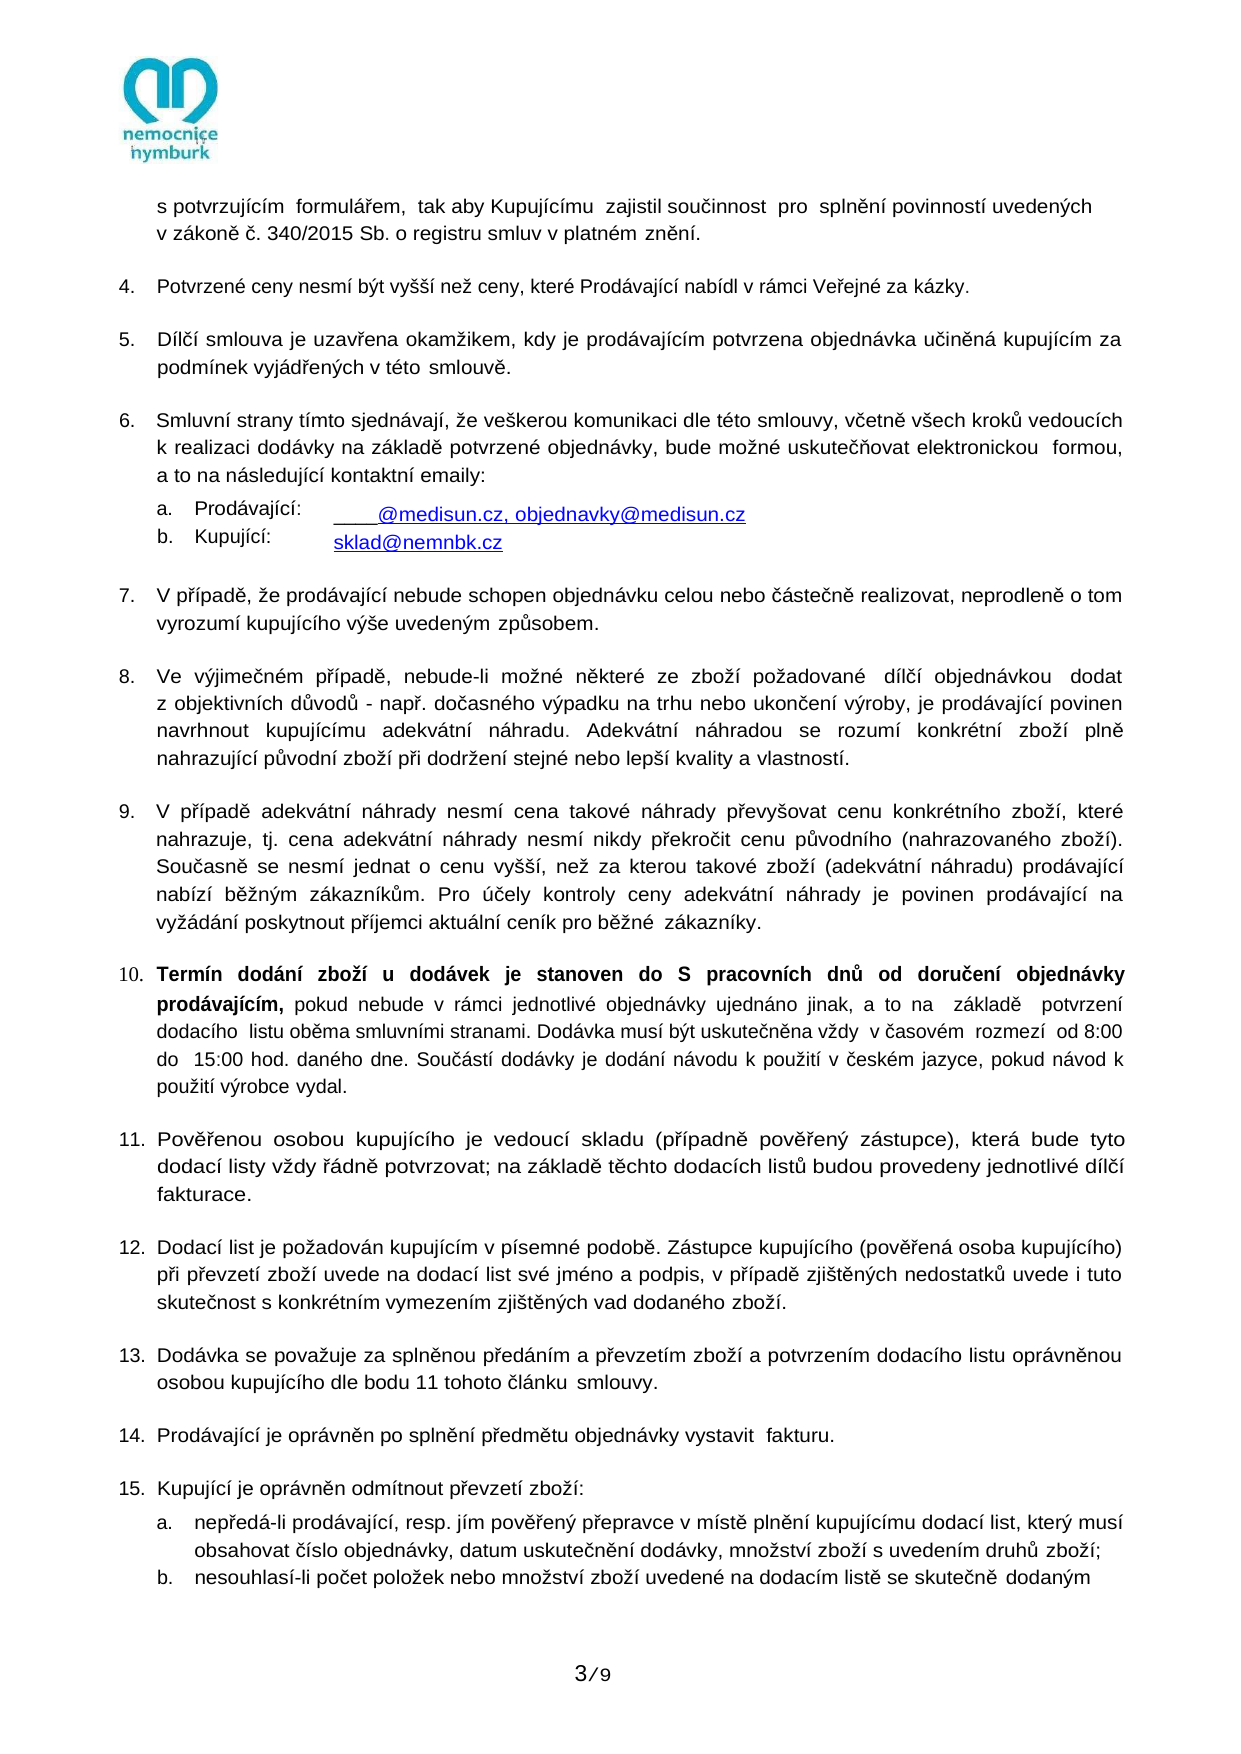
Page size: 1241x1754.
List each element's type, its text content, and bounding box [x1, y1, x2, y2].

list Pověřenou osobou kupujícího je vedoucí skladu (případně pověřený zástupce), která bude tyto dodací listy vždy řádně potvrzovat; na základě těchto dodacích listů budou provedeny jednotlivé dílčí fakturace. [118, 1128, 1125, 1206]
list Dodávka se považuje za splněnou předáním a převzetím zboží a potvrzením dodacího listu oprávněnou osobou kupujícího dle bodu 11 tohoto článku smlouvy. [118, 1344, 1123, 1394]
list nesouhlasí-li počet položek nebo množství zboží uvedené na dodacím listě se skutečně dodaným [157, 1566, 1169, 1589]
list Prodávající: [156, 497, 302, 520]
list Kupující: [157, 525, 302, 548]
list Termín dodání zboží u dodávek je stanoven do S pracovních dnů od doručení objednávky prodávajícím, pokud nebude v rámci jednotlivé objednávky ujednáno jinak, a to na základě potvrzení dodacího listu oběma smluvními stranami. Dodávka musí být uskutečněna vždy v časovém rozmezí od 8:00 do 15:00 hod. daného dne. Součástí dodávky je dodání návodu k použití v českém jazyce, pokud návod k použití výrobce vydal. [118, 962, 1125, 1098]
list V případě adekvátní náhrady nesmí cena takové náhrady převyšovat cenu konkrétního zboží, které nahrazuje, tj. cena adekvátní náhrady nesmí nikdy překročit cenu původního (nahrazovaného zboží). Současně se nesmí jednat o cenu vyšší, než za kterou takové zboží (adekvátní náhradu) prodávající nabízí běžným zákazníkům. Pro účely kontroly ceny adekvátní náhrady je povinen prodávající na vyžádání poskytnout příjemci aktuální ceník pro běžné zákazníky. [119, 800, 1125, 933]
list V případě, že prodávající nebude schopen objednávku celou nebo částečně realizovat, neprodleně o tom vyrozumí kupujícího výše uvedeným způsobem. [119, 584, 1122, 634]
list Prodávající je oprávněn po splnění předmětu objednávky vystavit fakturu. [118, 1424, 1169, 1447]
list Dílčí smlouva je uzavřena okamžikem, kdy je prodávajícím potvrzena objednávka učiněná kupujícím za podmínek vyjádřených v této smlouvě. [119, 328, 1123, 378]
picture [118, 56, 222, 164]
text ____@medisun.cz, objednavky@medisun.cz sklad@nemnbk.cz [333, 503, 899, 554]
text s potvrzujícím formulářem, tak aby Kupujícímu zajistil součinnost pro splnění povinností uvedených v zákoně č. 340/2015 Sb. o registru smluv v platném znění. [156, 195, 1106, 245]
list Dodací list je požadován kupujícím v písemné podobě. Zástupce kupujícího (pověřená osoba kupujícího) při převzetí zboží uvede na dodací list své jméno a podpis, v případě zjištěných nedostatků uvede i tuto skutečnost s konkrétním vymezením zjištěných vad dodaného zboží. [118, 1236, 1125, 1313]
list Ve výjimečném případě, nebude-li možné některé ze zboží požadované dílčí objednávkou dodat z objektivních důvodů - např. dočasného výpadku na trhu nebo ukončení výroby, je prodávající povinen navrhnout kupujícímu adekvátní náhradu. Adekvátní náhradou se rozumí konkrétní zboží plně nahrazující původní zboží při dodržení stejné nebo lepší kvality a vlastností. [119, 664, 1124, 769]
list Kupující je oprávněn odmítnout převzetí zboží: [118, 1476, 1169, 1499]
list nepředá-li prodávající, resp. jím pověřený přepravce v místě plnění kupujícímu dodací list, který musí obsahovat číslo objednávky, datum uskutečnění dodávky, množství zboží s uvedením druhů zboží; [156, 1511, 1126, 1561]
list Smluvní strany tímto sjednávají, že veškerou komunikaci dle této smlouvy, včetně všech kroků vedoucích k realizaci dodávky na základě potvrzené objednávky, bude možné uskutečňovat elektronickou formou, a to na následující kontaktní emaily: [119, 408, 1124, 486]
list Potvrzené ceny nesmí být vyšší než ceny, které Prodávající nabídl v rámci Veřejné za kázky. [119, 275, 1169, 298]
